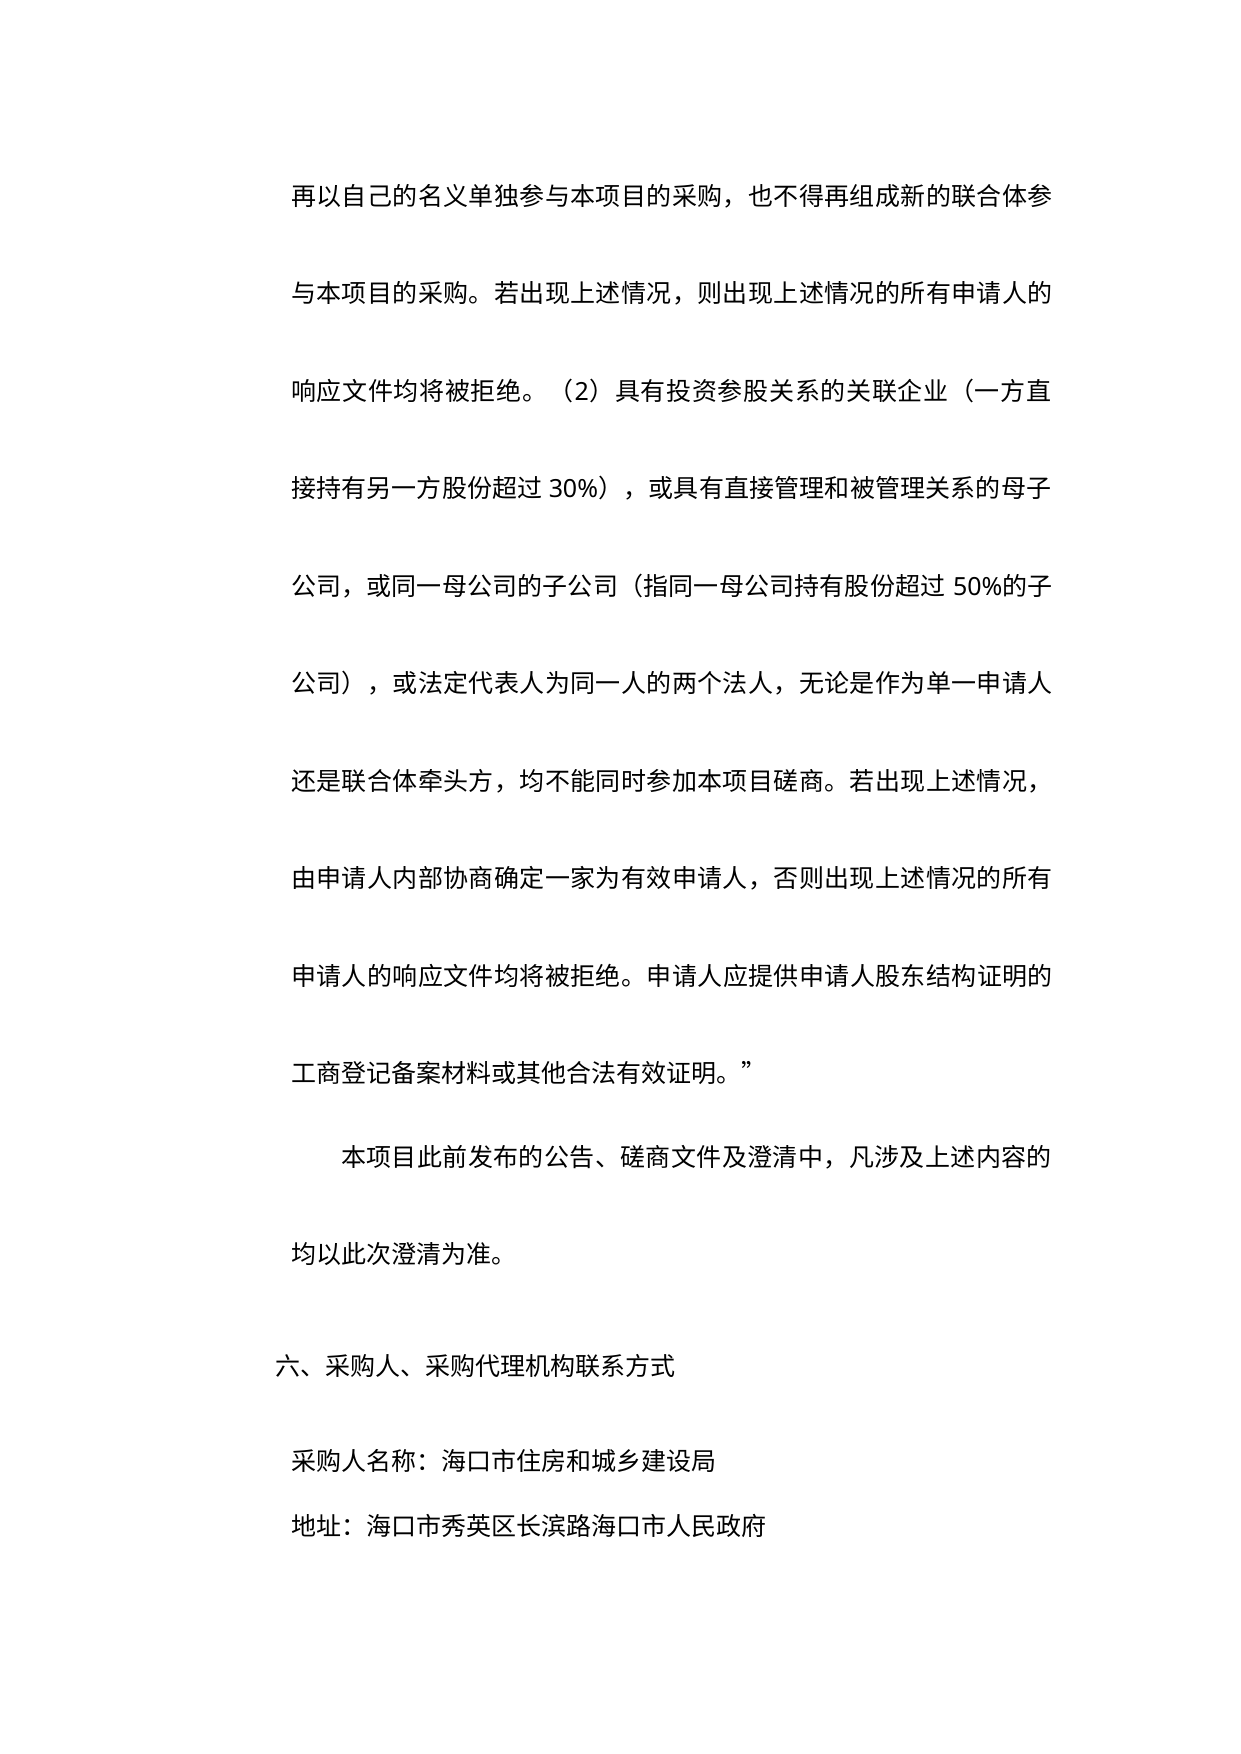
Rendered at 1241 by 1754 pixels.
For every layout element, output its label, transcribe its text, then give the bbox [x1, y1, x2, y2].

text 采购人名称：海口市住房和城乡建设局 [233, 1427, 1053, 1492]
text 六、采购人、采购代理机构联系方式 [275, 1332, 1053, 1397]
text 本项目此前发布的公告、磋商文件及澄清中，凡涉及上述内容的均以此次澄清为准。 [291, 1123, 1053, 1285]
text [291, 162, 1053, 1104]
text 地址：海口市秀英区长滨路海口市人民政府 [233, 1492, 1053, 1557]
